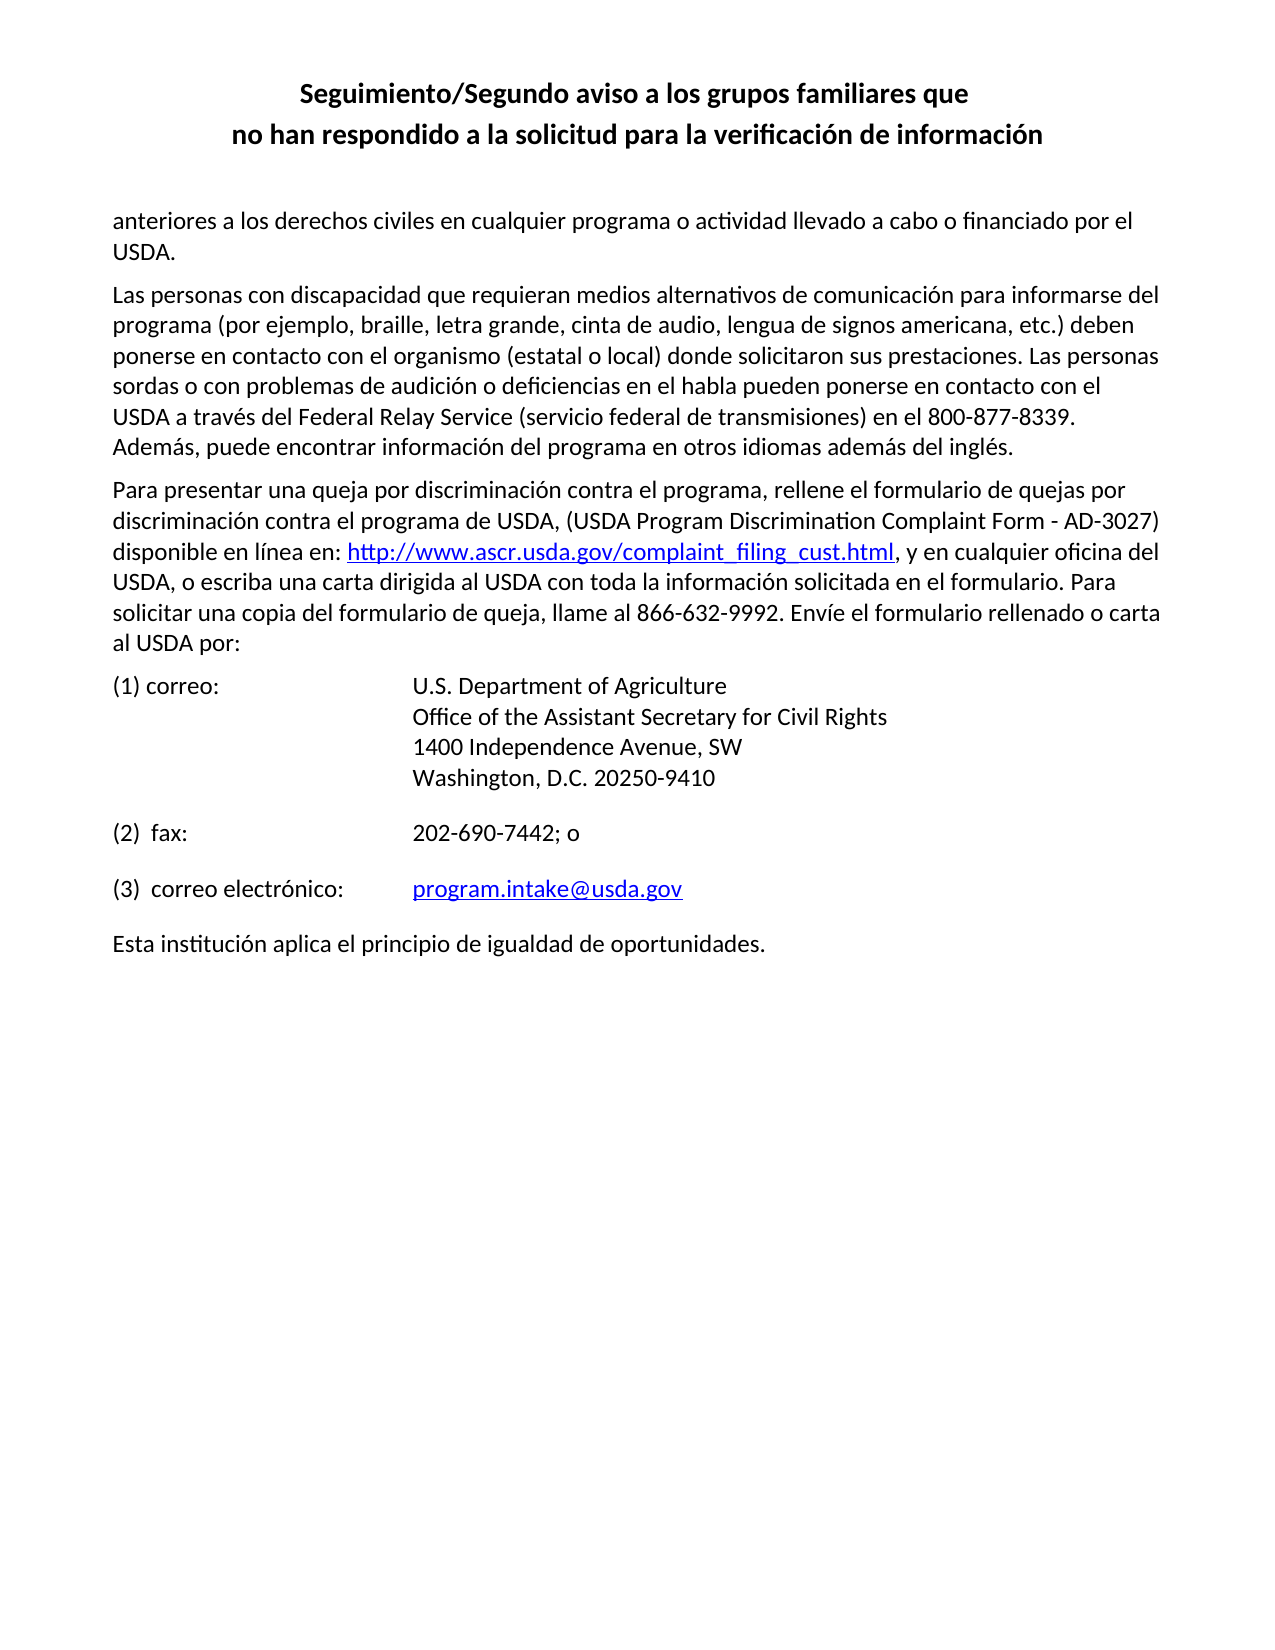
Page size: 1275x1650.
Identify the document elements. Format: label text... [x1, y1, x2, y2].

text (2) fax: 202-690-7442; o [112, 817, 1162, 848]
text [112, 205, 1162, 266]
text (3) correo electrónico: program.intake@usda.gov [112, 873, 1162, 903]
text (1) correo: U.S. Department of Agriculture Office of the Assistant Secretary for Civil Rights 1400 Independence Avenue, SW Washington, D.C. 20250-9410 [112, 670, 1162, 792]
text Esta institución aplica el principio de igualdad de oportunidades. [112, 928, 1162, 959]
text Las personas con discapacidad que requieran medios alternativos de comunicación para informarse del programa (por ejemplo, braille, letra grande, cinta de audio, lengua de signos americana, etc.) deben ponerse en contacto con el organismo (estatal o local) donde solicitaron sus prestaciones. Las personas sordas o con problemas de audición o deficiencias en el habla pueden ponerse en contacto con el USDA a través del Federal Relay Service (servicio federal de transmisiones) en el 800-877-8339. Además, puede encontrar información del programa en otros idiomas además del inglés. [112, 279, 1162, 462]
text Para presentar una queja por discriminación contra el programa, rellene el formulario de quejas por discriminación contra el programa de USDA, (USDA Program Discrimination Complaint Form - AD-3027) disponible en línea en: http://www.ascr.usda.gov/complaint_filing_cust.html, y en cualquier oficina del USDA, o escriba una carta dirigida al USDA con toda la información solicitada en el formulario. Para solicitar una copia del formulario de queja, llame al 866-632-9992. Envíe el formulario rellenado o carta al USDA por: [112, 474, 1162, 658]
